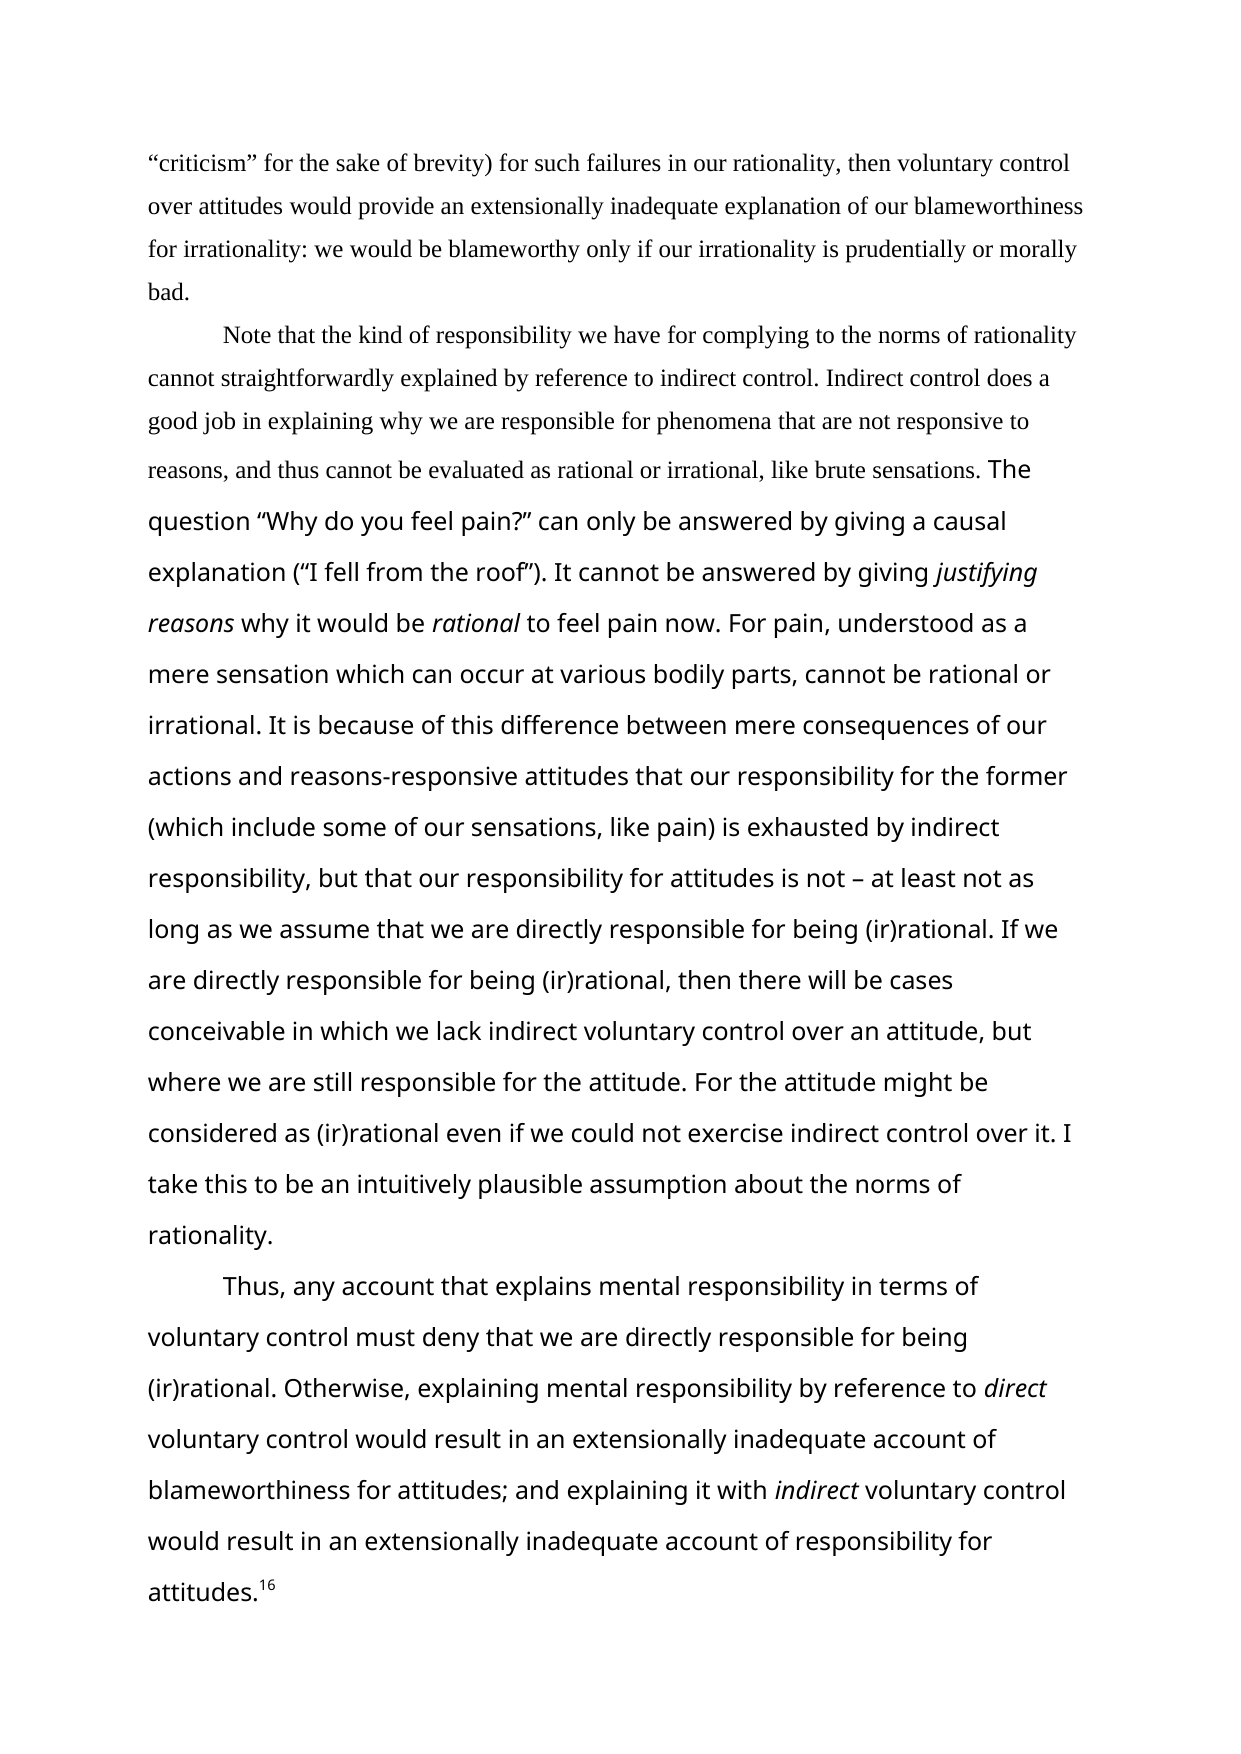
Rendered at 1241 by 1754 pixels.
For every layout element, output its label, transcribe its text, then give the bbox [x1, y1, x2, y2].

text Thus, any account that explains mental responsibility in terms of voluntary control must deny that we are directly responsible for being (ir)rational. Otherwise, explaining mental responsibility by reference to direct voluntary control would result in an extensionally inadequate account of blameworthiness for attitudes; and explaining it with indirect voluntary control would result in an extensionally inadequate account of responsibility for attitudes. [148, 1269, 1093, 1609]
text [148, 148, 1093, 306]
text Note that the kind of responsibility we have for complying to the norms of rationality cannot straightforwardly explained by reference to indirect control. Indirect control does a good job in explaining why we are responsible for phenomena that are not responsive to reasons, and thus cannot be evaluated as rational or irrational, like brute sensations. The question “Why do you feel pain?” can only be answered by giving a causal explanation (“I fell from the roof”). It cannot be answered by giving justifying reasons why it would be rational to feel pain now. For pain, understood as a mere sensation which can occur at various bodily parts, cannot be rational or irrational. It is because of this difference between mere consequences of our actions and reasons-responsive attitudes that our responsibility for the former (which include some of our sensations, like pain) is exhausted by indirect responsibility, but that our responsibility for attitudes is not – at least not as long as we assume that we are directly responsible for being (ir)rational. If we are directly responsible for being (ir)rational, then there will be cases conceivable in which we lack indirect voluntary control over an attitude, but where we are still responsible for the attitude. For the attitude might be considered as (ir)rational even if we could not exercise indirect control over it. I take this to be an intuitively plausible assumption about the norms of rationality. [148, 320, 1093, 1252]
